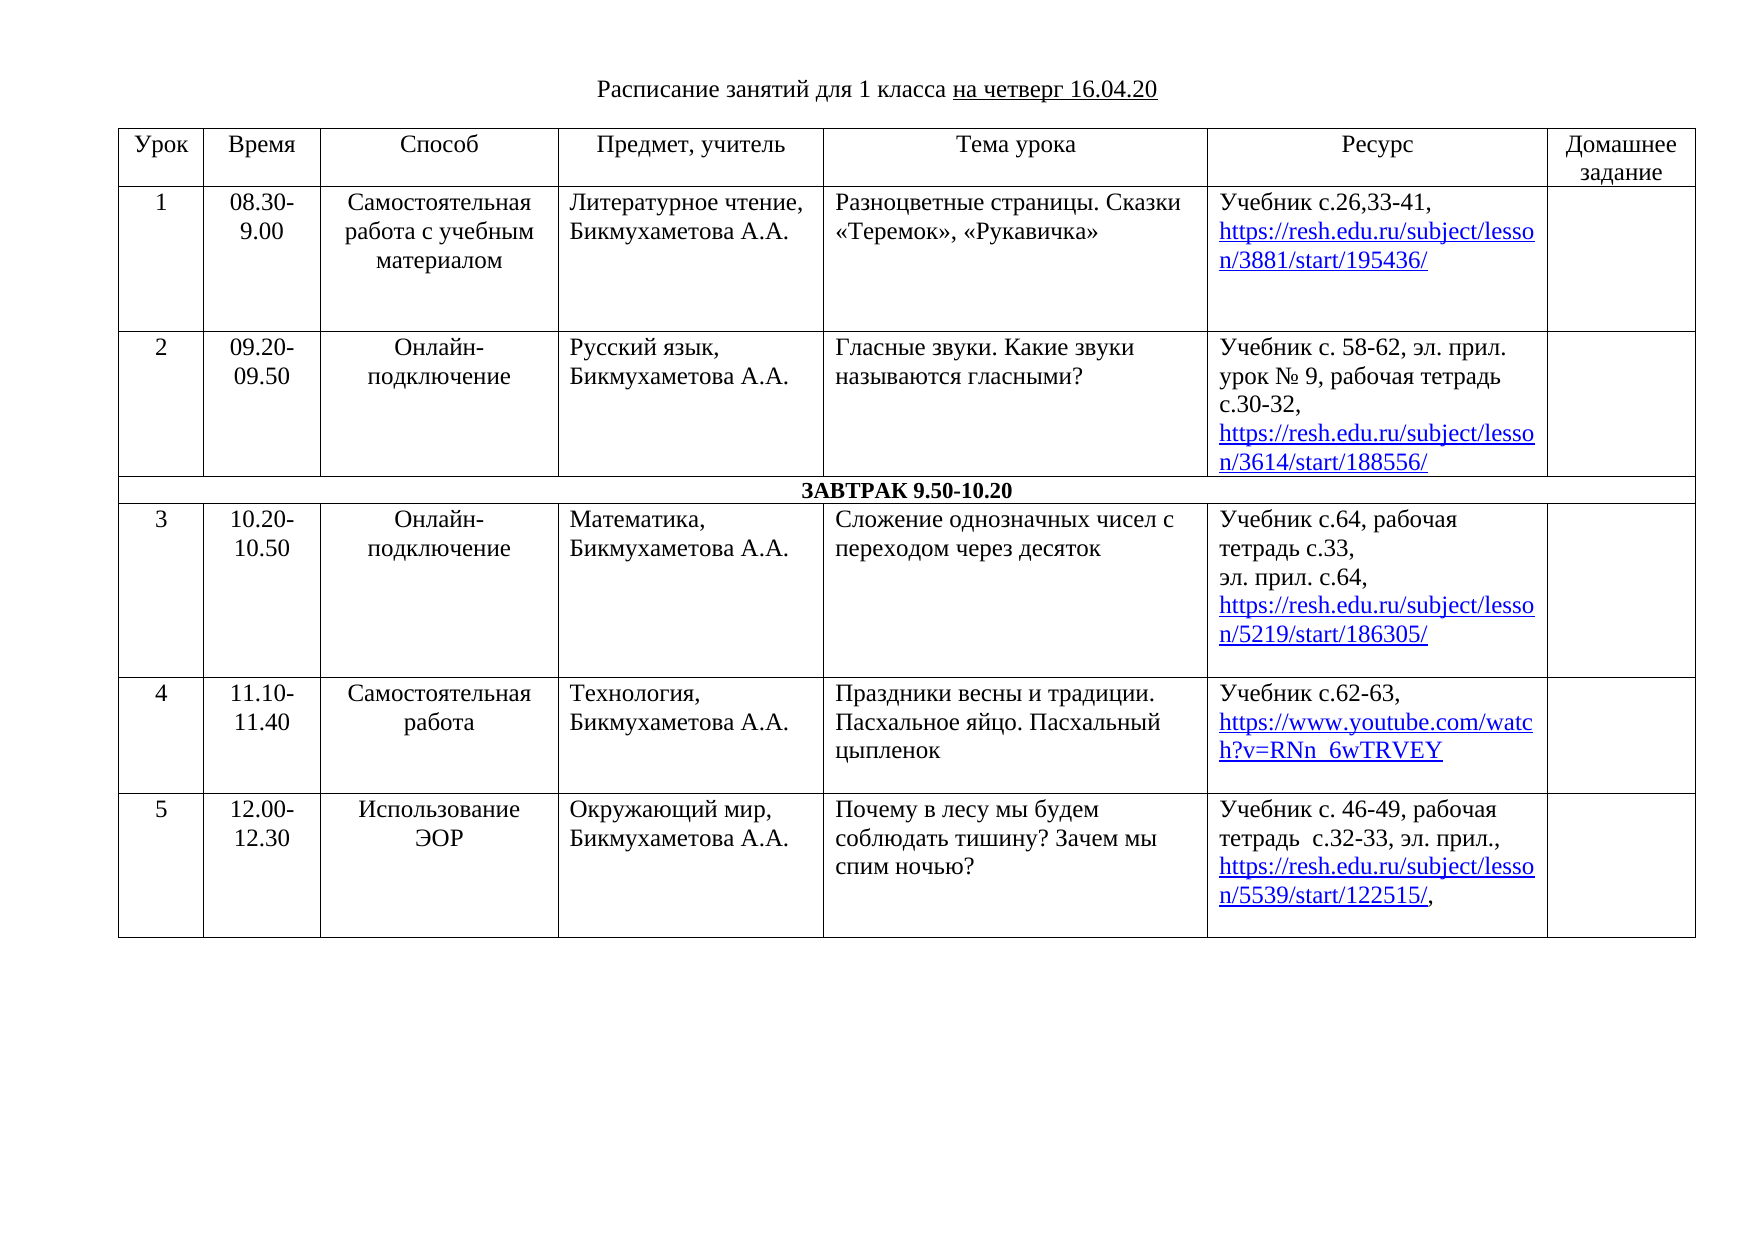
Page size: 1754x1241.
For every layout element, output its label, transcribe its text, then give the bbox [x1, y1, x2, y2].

table_cell 11.10-11.40 [204, 678, 320, 793]
table_cell Самостоятельная работа [321, 678, 558, 793]
table_cell 5 [119, 794, 203, 937]
table_cell [1548, 678, 1695, 793]
table_cell Математика, Бикмухаметова А.А. [559, 504, 823, 677]
table_cell Праздники весны и традиции. Пасхальное яйцо. Пасхальный цыпленок [824, 678, 1207, 793]
table_cell Самостоятельная работа с учебным материалом [321, 187, 558, 331]
table_cell 3 [119, 504, 203, 677]
table_header Предмет, учитель [559, 129, 823, 186]
table_cell Почему в лесу мы будем соблюдать тишину? Зачем мы спим ночью? [824, 794, 1207, 937]
table_cell Учебник с.62-63, https://www.youtube.com/watch?v=RNn_6wTRVEY [1208, 678, 1547, 793]
text Расписание занятий для 1 класса на четверг 16.04.20 [118, 74, 1636, 103]
table_cell [1548, 794, 1695, 937]
table_header Тема урока [824, 129, 1207, 186]
table_cell 12.00-12.30 [204, 794, 320, 937]
table_cell Гласные звуки. Какие звуки называются гласными? [824, 332, 1207, 476]
table_cell Использование ЭОР [321, 794, 558, 937]
table_cell Технология, Бикмухаметова А.А. [559, 678, 823, 793]
table_cell 10.20-10.50 [204, 504, 320, 677]
table_cell Русский язык, Бикмухаметова А.А. [559, 332, 823, 476]
table_cell Учебник с.26,33-41, https://resh.edu.ru/subject/lesson/3881/start/195436/ [1208, 187, 1547, 331]
table_cell 08.30-9.00 [204, 187, 320, 331]
table_header Урок [119, 129, 203, 186]
table_cell Сложение однозначных чисел с переходом через десяток [824, 504, 1207, 677]
table_header Ресурс [1208, 129, 1547, 186]
table_cell [1548, 332, 1695, 476]
table_cell Онлайн-подключение [321, 332, 558, 476]
table_cell [1548, 187, 1695, 331]
table_cell Учебник с. 46-49, рабочая тетрадь с.32-33, эл. прил., https://resh.edu.ru/subject/lesson/5539/start/122515/, [1208, 794, 1547, 937]
table_cell Разноцветные страницы. Сказки «Теремок», «Рукавичка» [824, 187, 1207, 331]
table_header Домашнее задание [1548, 129, 1695, 186]
table_header Способ [321, 129, 558, 186]
table_cell 09.20-09.50 [204, 332, 320, 476]
table_header Время [204, 129, 320, 186]
table_cell 2 [119, 332, 203, 476]
table_cell [1548, 504, 1695, 677]
table_cell Учебник с. 58-62, эл. прил. урок № 9, рабочая тетрадь с.30-32, https://resh.edu.ru/subject/lesson/3614/start/188556/ [1208, 332, 1547, 476]
table_cell Окружающий мир, Бикмухаметова А.А. [559, 794, 823, 937]
table_cell ЗАВТРАК 9.50-10.20 [119, 477, 1695, 503]
table_cell Учебник с.64, рабочая тетрадь с.33, эл. прил. с.64, https://resh.edu.ru/subject/lesson/5219/start/186305/ [1208, 504, 1547, 677]
table_cell 4 [119, 678, 203, 793]
table_cell Литературное чтение, Бикмухаметова А.А. [559, 187, 823, 331]
table_cell Онлайн-подключение [321, 504, 558, 677]
table_cell 1 [119, 187, 203, 331]
